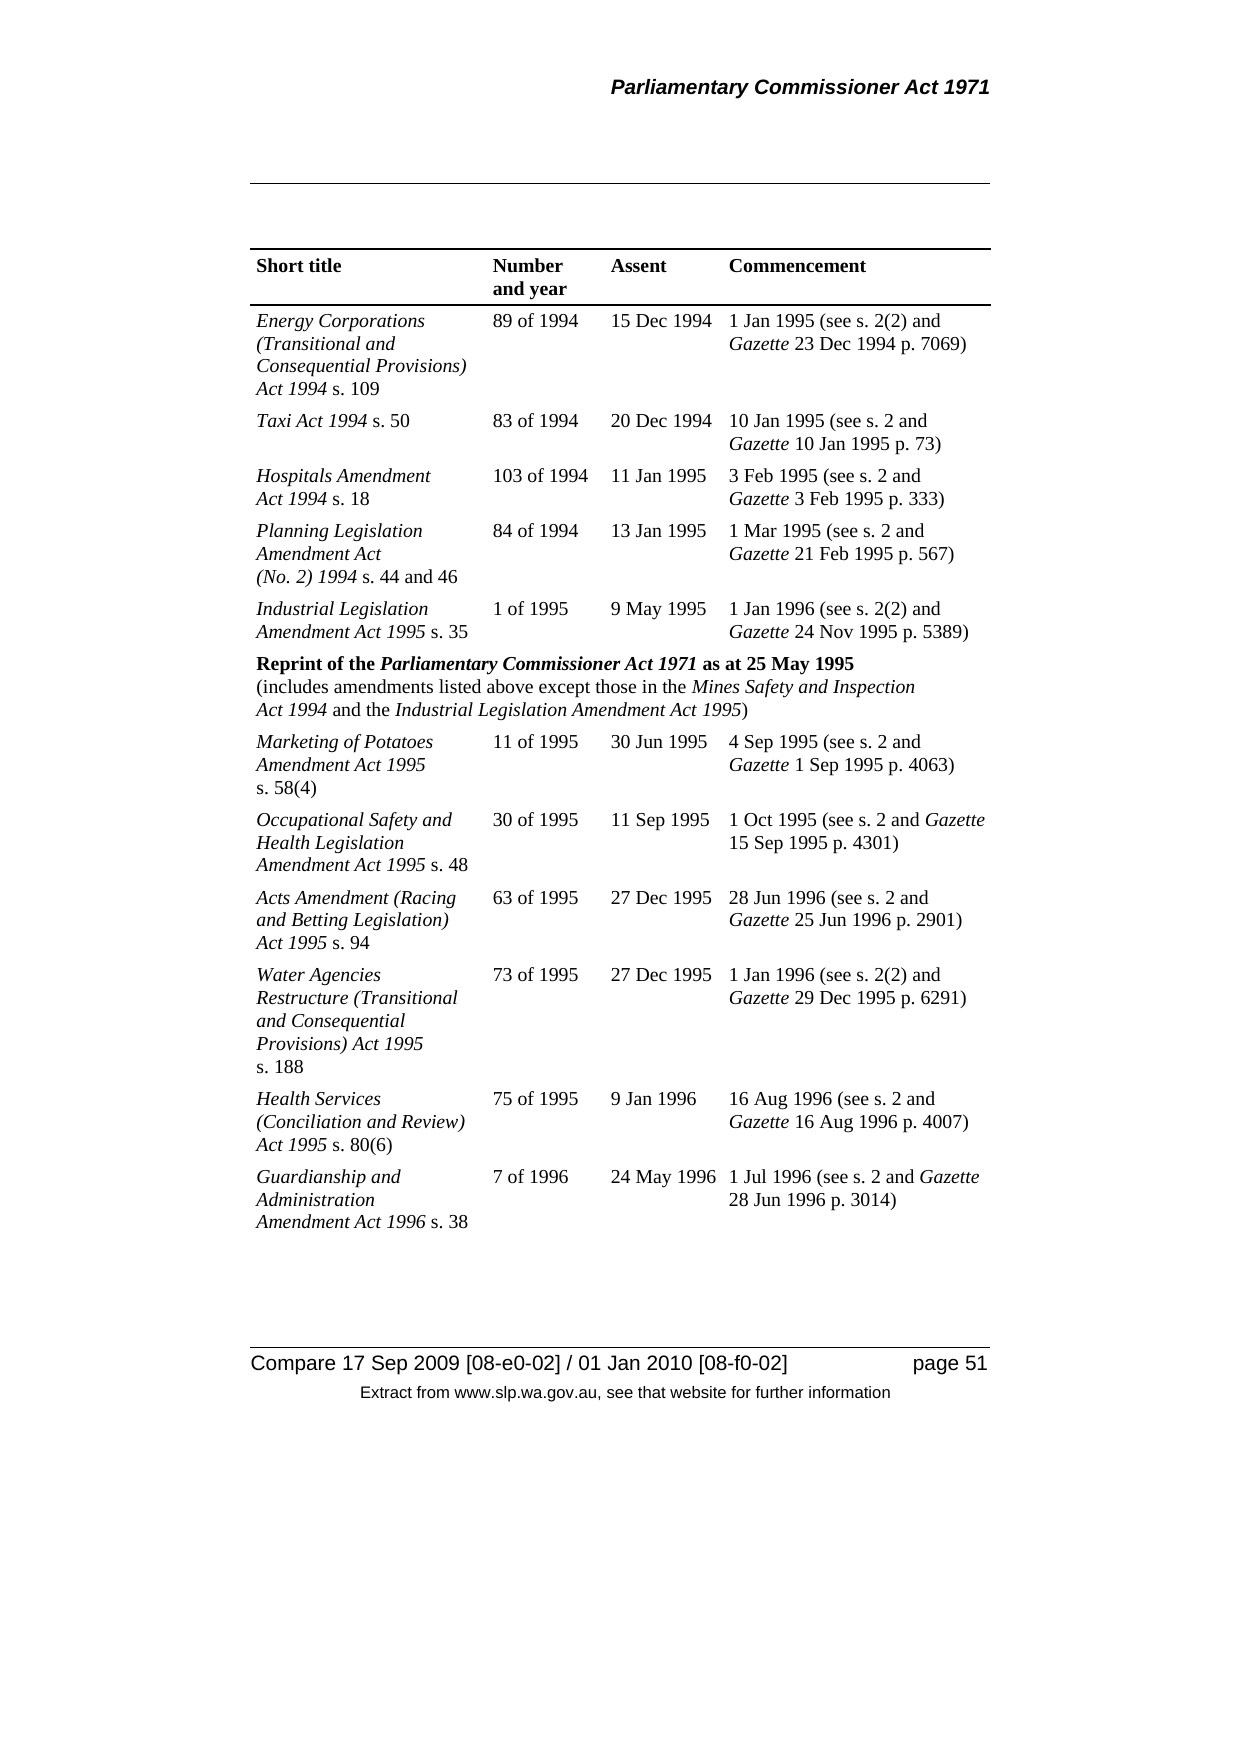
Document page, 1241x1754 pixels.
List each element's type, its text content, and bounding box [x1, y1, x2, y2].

table_cell 3 Feb 1995 (see s. 2 and Gazette 3 Feb 1995 p. 333) [723, 459, 991, 514]
table_cell 11 of 1995 [487, 725, 605, 803]
table_cell Guardianship and Administration Amendment Act 1996 s. 38 [250, 1160, 487, 1237]
table_cell 7 of 1996 [487, 1160, 605, 1237]
table_cell 20 Dec 1994 [605, 404, 723, 459]
table_cell 10 Jan 1995 (see s. 2 and Gazette 10 Jan 1995 p. 73) [723, 404, 991, 459]
table_header Assent [605, 250, 723, 303]
table_cell 73 of 1995 [487, 958, 605, 1082]
table_cell Taxi Act 1994 s. 50 [250, 404, 487, 459]
table_cell 11 Jan 1995 [605, 459, 723, 514]
table_cell 30 of 1995 [487, 803, 605, 880]
table_cell Industrial Legislation Amendment Act 1995 s. 35 [250, 592, 487, 647]
table_cell Health Services (Conciliation and Review) Act 1995 s. 80(6) [250, 1082, 487, 1159]
table_cell 4 Sep 1995 (see s. 2 and Gazette 1 Sep 1995 p. 4063) [723, 725, 991, 803]
table_cell 1 Oct 1995 (see s. 2 and Gazette 15 Sep 1995 p. 4301) [723, 803, 991, 880]
table_cell 9 May 1995 [605, 592, 723, 647]
table_cell 1 Mar 1995 (see s. 2 and Gazette 21 Feb 1995 p. 567) [723, 514, 991, 592]
table_cell 89 of 1994 [487, 306, 605, 404]
table_cell 24 May 1996 [605, 1160, 723, 1237]
table_cell 83 of 1994 [487, 404, 605, 459]
table_cell 16 Aug 1996 (see s. 2 and Gazette 16 Aug 1996 p. 4007) [723, 1082, 991, 1159]
table_cell 1 Jan 1996 (see s. 2(2) and Gazette 29 Dec 1995 p. 6291) [723, 958, 991, 1082]
table_cell 9 Jan 1996 [605, 1082, 723, 1159]
table_cell 27 Dec 1995 [605, 958, 723, 1082]
table_cell Water Agencies Restructure (Transitional and Consequential Provisions) Act 1995 s. 188 [250, 958, 487, 1082]
table_cell Reprint of the Parliamentary Commissioner Act 1971 as at 25 May 1995 (includes amendments listed above except those in the Mines Safety and Inspection Act 1994 and the Industrial Legislation Amendment Act 1995) [250, 647, 991, 725]
table_cell 27 Dec 1995 [605, 880, 723, 958]
table_cell 28 Jun 1996 (see s. 2 and Gazette 25 Jun 1996 p. 2901) [723, 880, 991, 958]
table_cell 75 of 1995 [487, 1082, 605, 1159]
table_cell Hospitals Amendment Act 1994 s. 18 [250, 459, 487, 514]
table_cell 1 Jan 1996 (see s. 2(2) and Gazette 24 Nov 1995 p. 5389) [723, 592, 991, 647]
table_cell Energy Corporations (Transitional and Consequential Provisions) Act 1994 s. 109 [250, 306, 487, 404]
table_cell 1 Jul 1996 (see s. 2 and Gazette 28 Jun 1996 p. 3014) [723, 1160, 991, 1237]
table_header Commencement [723, 250, 991, 303]
table_cell 84 of 1994 [487, 514, 605, 592]
table_cell 103 of 1994 [487, 459, 605, 514]
table_cell 11 Sep 1995 [605, 803, 723, 880]
table_cell Marketing of Potatoes Amendment Act 1995 s. 58(4) [250, 725, 487, 803]
table_cell 63 of 1995 [487, 880, 605, 958]
table_cell 15 Dec 1994 [605, 306, 723, 404]
table_header Short title [250, 250, 487, 303]
table_cell 13 Jan 1995 [605, 514, 723, 592]
table_cell Occupational Safety and Health Legislation Amendment Act 1995 s. 48 [250, 803, 487, 880]
table_cell 1 Jan 1995 (see s. 2(2) and Gazette 23 Dec 1994 p. 7069) [723, 306, 991, 404]
table_cell Acts Amendment (Racing and Betting Legislation) Act 1995 s. 94 [250, 880, 487, 958]
table_cell 30 Jun 1995 [605, 725, 723, 803]
table_header Number and year [487, 250, 605, 303]
table_cell Planning Legislation Amendment Act (No. 2) 1994 s. 44 and 46 [250, 514, 487, 592]
table_cell 1 of 1995 [487, 592, 605, 647]
